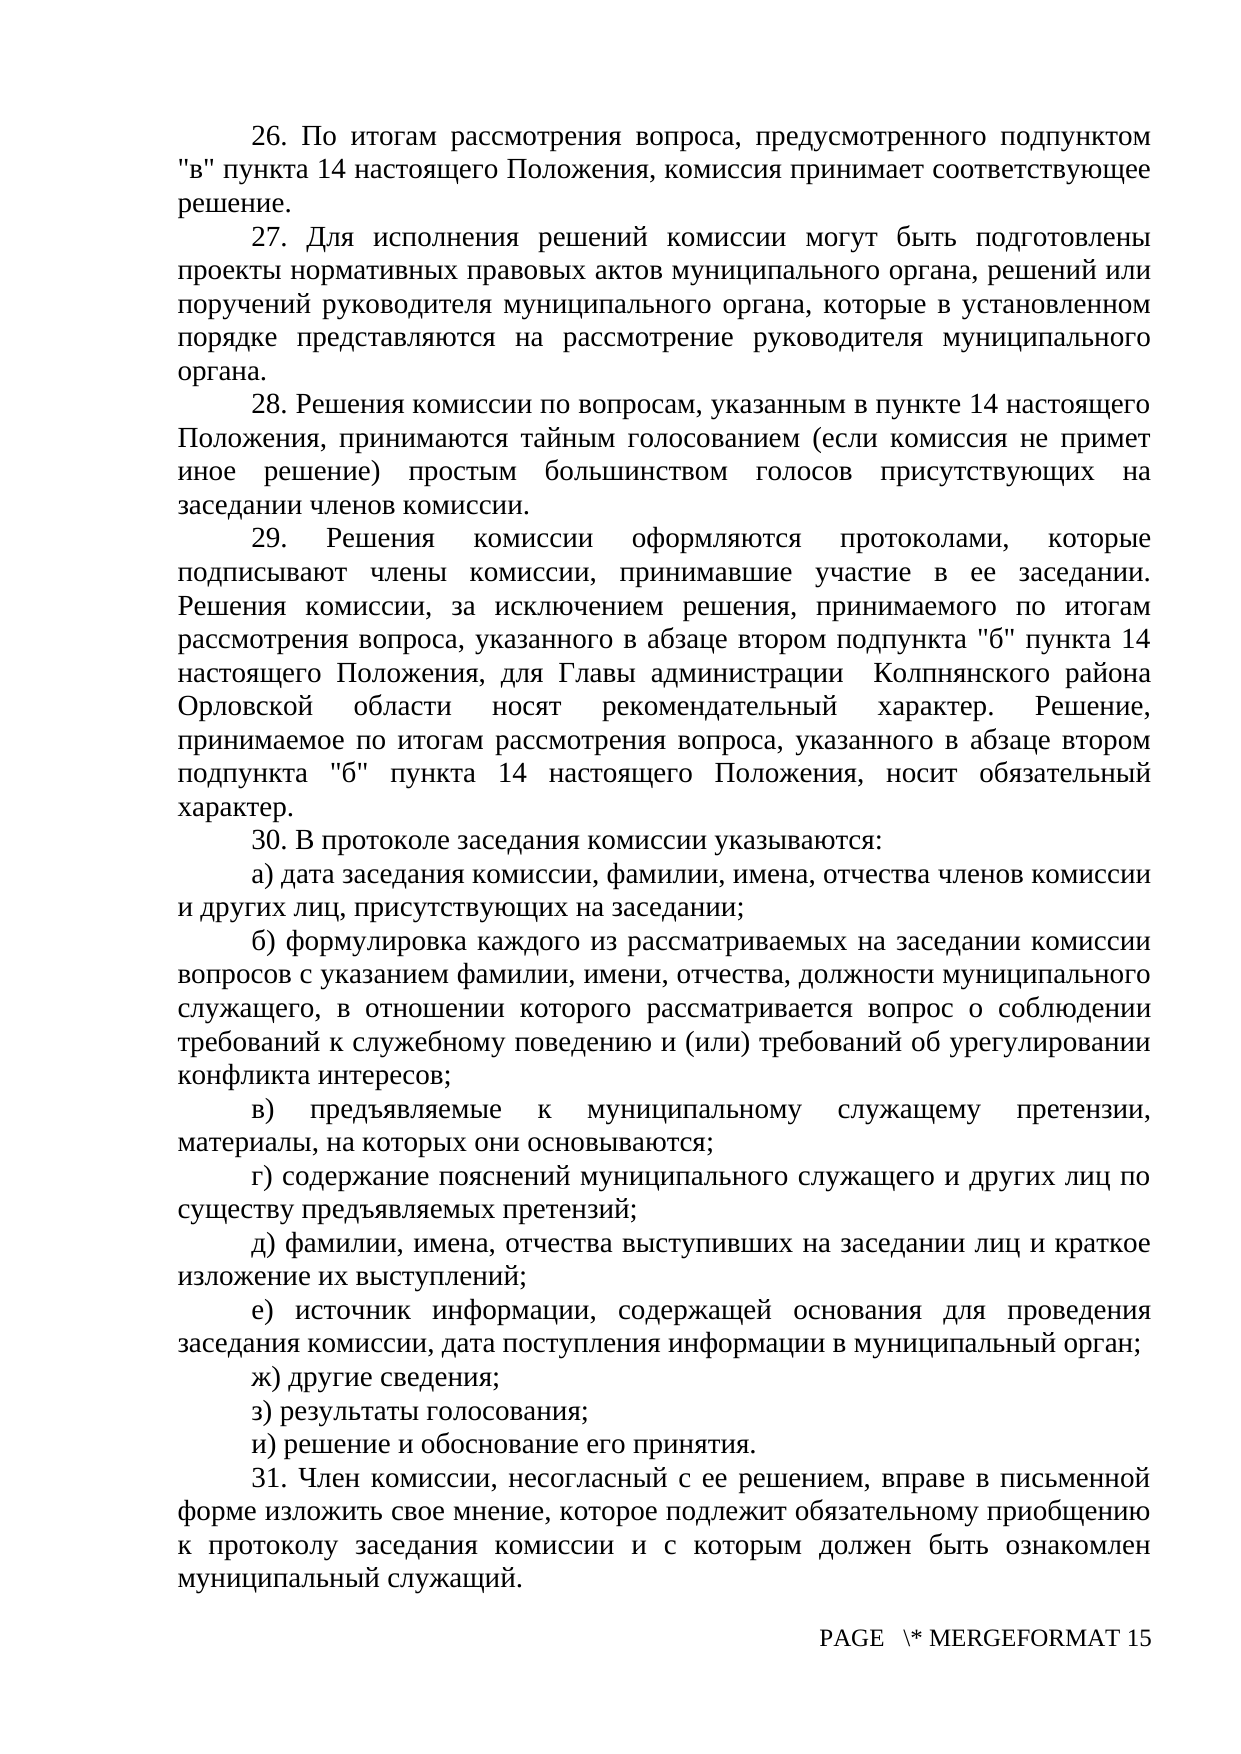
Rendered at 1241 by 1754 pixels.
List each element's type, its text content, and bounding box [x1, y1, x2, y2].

text з) результаты голосования; [177, 1393, 1152, 1426]
text д) фамилии, имена, отчества выступивших на заседании лиц и краткое изложение их выступлений; [177, 1225, 1152, 1292]
text б) формулировка каждого из рассматриваемых на заседании комиссии вопросов с указанием фамилии, имени, отчества, должности муниципального служащего, в отношении которого рассматривается вопрос о соблюдении требований к служебному поведению и (или) требований об урегулировании конфликта интересов; [177, 923, 1152, 1091]
text 28. Решения комиссии по вопросам, указанным в пункте 14 настоящего Положения, принимаются тайным голосованием (если комиссия не примет иное решение) простым большинством голосов присутствующих на заседании членов комиссии. [177, 386, 1152, 521]
text 27. Для исполнения решений комиссии могут быть подготовлены проекты нормативных правовых актов муниципального органа, решений или поручений руководителя муниципального органа, которые в установленном порядке представляются на рассмотрение руководителя муниципального органа. [177, 219, 1152, 386]
text ж) другие сведения; [177, 1359, 1152, 1393]
text 31. Член комиссии, несогласный с ее решением, вправе в письменной форме изложить свое мнение, которое подлежит обязательному приобщению к протоколу заседания комиссии и с которым должен быть ознакомлен муниципальный служащий. [177, 1460, 1152, 1594]
text е) источник информации, содержащей основания для проведения заседания комиссии, дата поступления информации в муниципальный орган; [177, 1292, 1152, 1359]
text 30. В протоколе заседания комиссии указываются: [177, 822, 1152, 856]
text а) дата заседания комиссии, фамилии, имена, отчества членов комиссии и других лиц, присутствующих на заседании; [177, 856, 1152, 923]
text 29. Решения комиссии оформляются протоколами, которые подписывают члены комиссии, принимавшие участие в ее заседании. Решения комиссии, за исключением решения, принимаемого по итогам рассмотрения вопроса, указанного в абзаце втором подпункта "б" пункта 14 настоящего Положения, для Главы администрации Колпнянского района Орловской области носят рекомендательный характер. Решение, принимаемое по итогам рассмотрения вопроса, указанного в абзаце втором подпункта "б" пункта 14 настоящего Положения, носит обязательный характер. [177, 521, 1152, 822]
text и) решение и обоснование его принятия. [177, 1426, 1152, 1460]
text в) предъявляемые к муниципальному служащему претензии, материалы, на которых они основываются; [177, 1091, 1152, 1158]
text г) содержание пояснений муниципального служащего и других лиц по существу предъявляемых претензий; [177, 1158, 1152, 1225]
text 26. По итогам рассмотрения вопроса, предусмотренного подпунктом "в" пункта 14 настоящего Положения, комиссия принимает соответствующее решение. [177, 118, 1152, 219]
